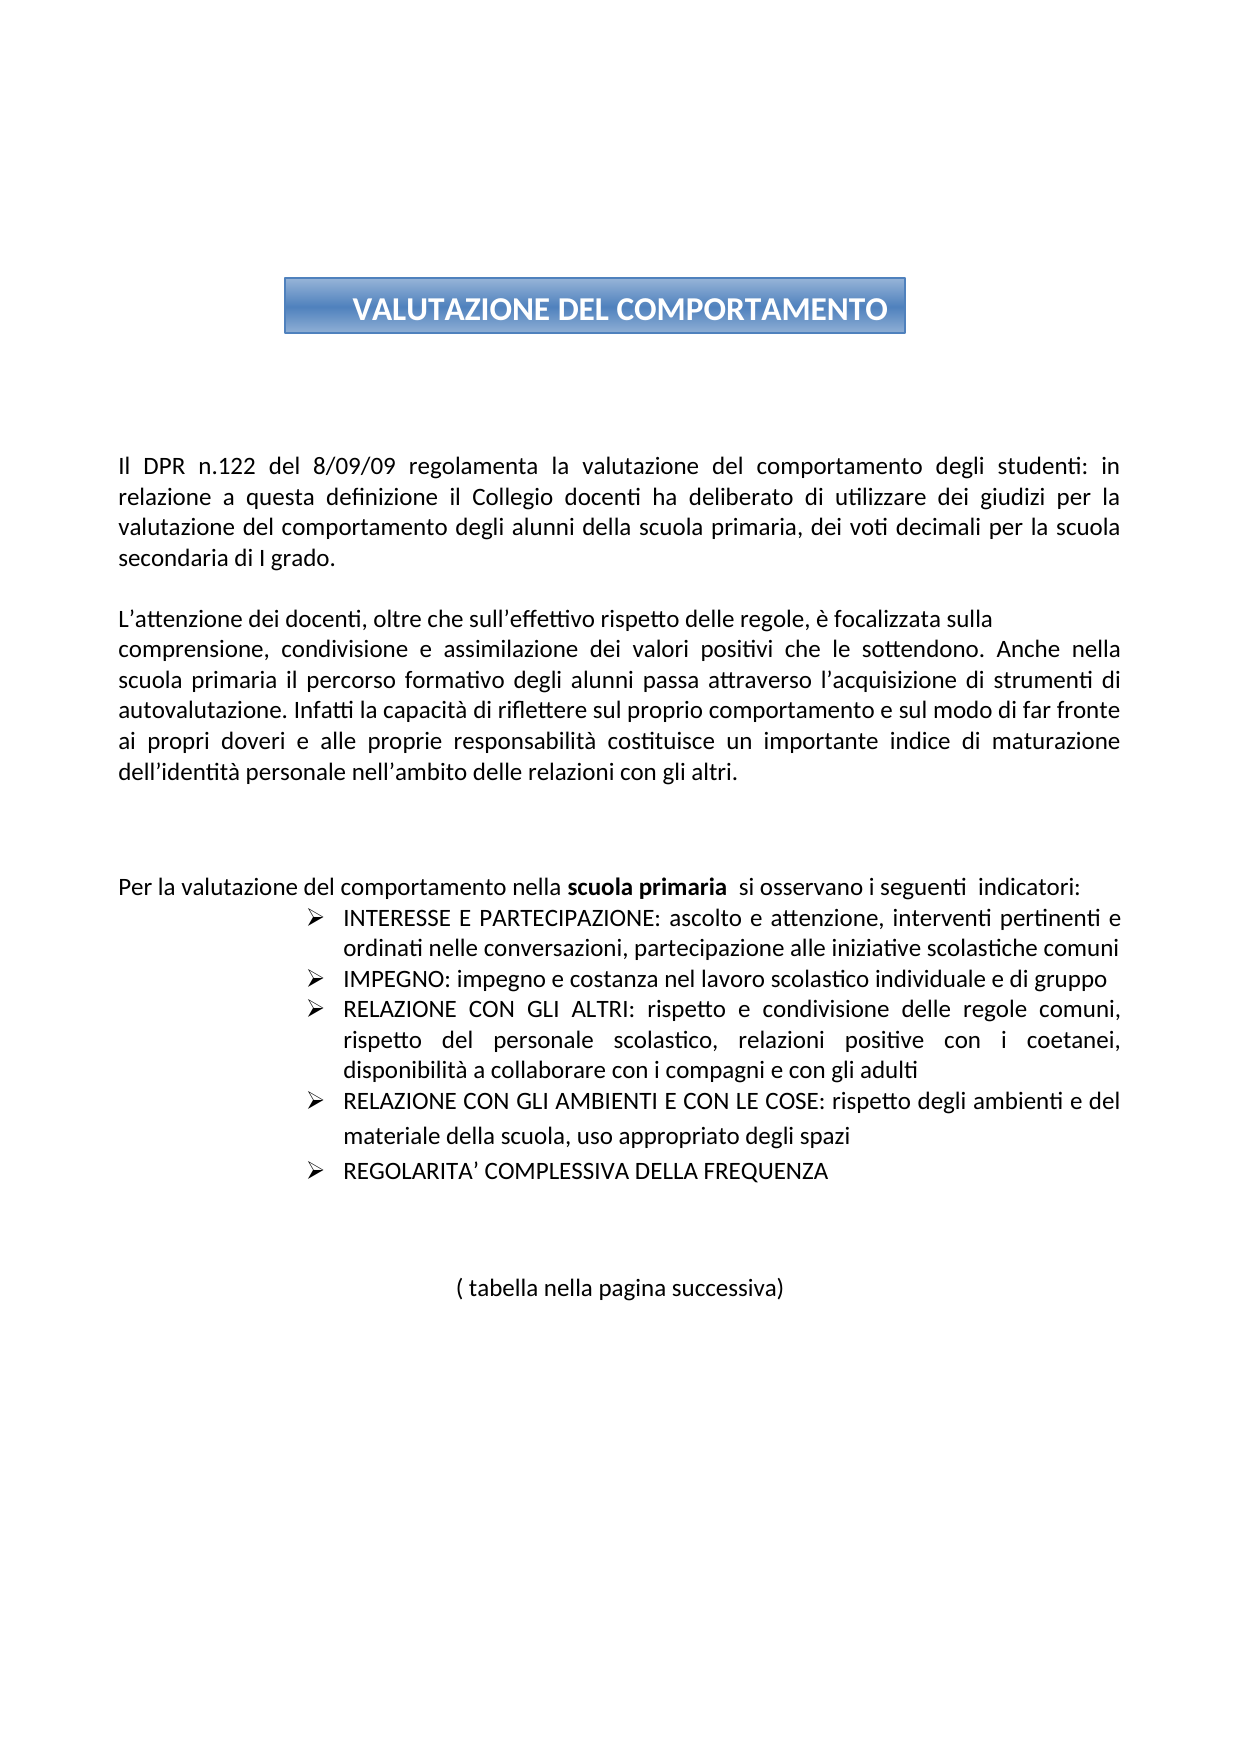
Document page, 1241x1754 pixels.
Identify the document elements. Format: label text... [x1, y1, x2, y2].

text L’attenzione dei docenti, oltre che sull’effettivo rispetto delle regole, è focalizzata sulla [118, 603, 1122, 634]
text comprensione, condivisione e assimilazione dei valori positivi che le sottendono. Anche nella scuola primaria il percorso formativo degli alunni passa attraverso l’acquisizione di strumenti di autovalutazione. Infatti la capacità di riflettere sul proprio comportamento e sul modo di far fronte ai propri doveri e alle proprie responsabilità costituisce un importante indice di maturazione dell’identità personale nell’ambito delle relazioni con gli altri. [118, 634, 1122, 786]
list REGOLARITA’ COMPLESSIVA DELLA FREQUENZA [306, 1155, 1122, 1185]
text Il DPR n.122 del 8/09/09 regolamenta la valutazione del comportamento degli studenti: in relazione a questa definizione il Collegio docenti ha deliberato di utilizzare dei giudizi per la valutazione del comportamento degli alunni della scuola primaria, dei voti decimali per la scuola secondaria di I grado. [118, 451, 1122, 573]
list RELAZIONE CON GLI ALTRI: rispetto e condivisione delle regole comuni, rispetto del personale scolastico, relazioni positive con i coetanei, disponibilità a collaborare con i compagni e con gli adulti [306, 993, 1122, 1085]
list RELAZIONE CON GLI AMBIENTI E CON LE COSE: rispetto degli ambienti e del materiale della scuola, uso appropriato degli spazi [306, 1085, 1122, 1150]
list IMPEGNO: impegno e costanza nel lavoro scolastico individuale e di gruppo [306, 963, 1122, 993]
text Per la valutazione del comportamento nella scuola primaria si osservano i seguenti indicatori: [118, 871, 1122, 902]
list INTERESSE E PARTECIPAZIONE: ascolto e attenzione, interventi pertinenti e ordinati nelle conversazioni, partecipazione alle iniziative scolastiche comuni [306, 902, 1122, 963]
text VALUTAZIONE DEL COMPORTAMENTO [118, 288, 1122, 328]
text ( tabella nella pagina successiva) [118, 1272, 1122, 1302]
